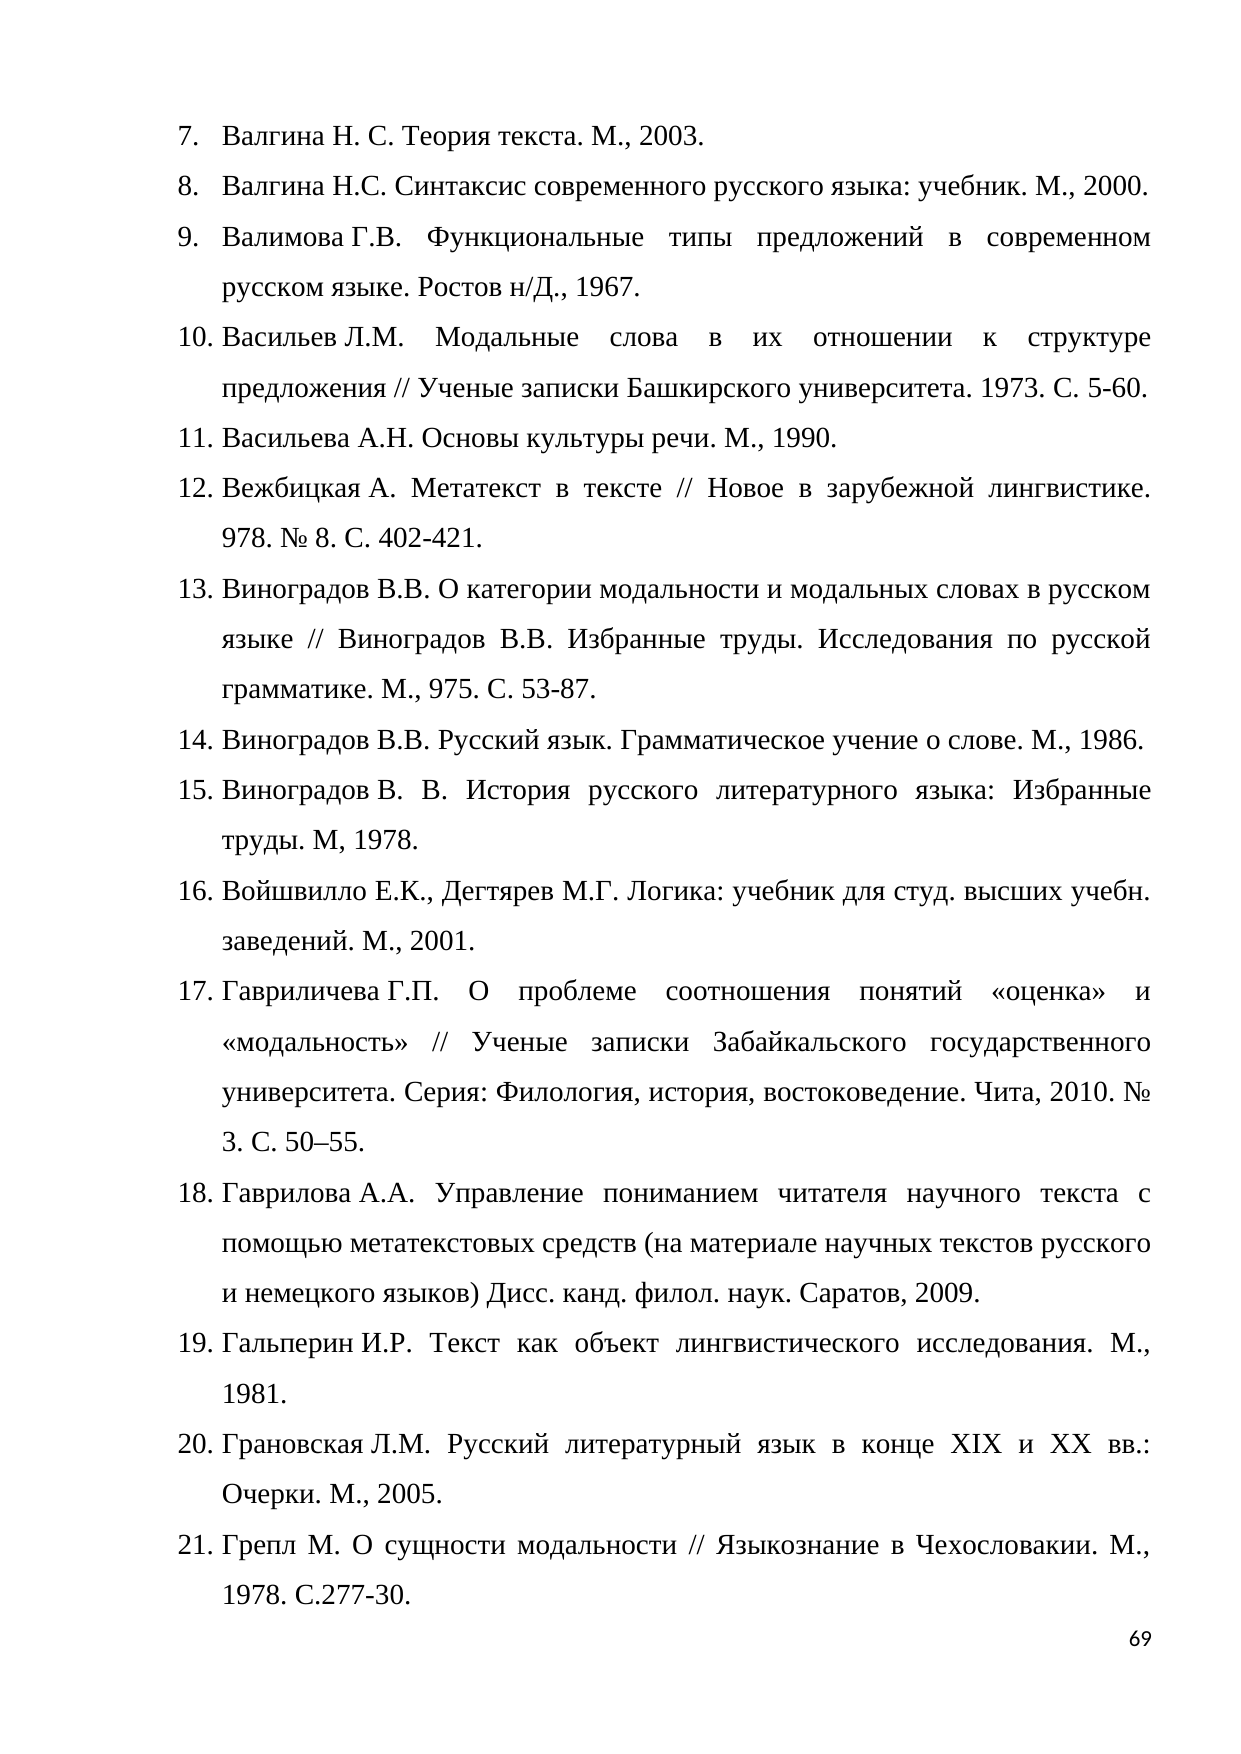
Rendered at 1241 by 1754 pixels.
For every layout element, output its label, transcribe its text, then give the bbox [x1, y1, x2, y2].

list Гаврилова А.А. Управление пониманием читателя научного текста с помощью метатекстовых средств (на материале научных текстов русского и немецкого языков) Дисс. канд. филол. наук. Саратов, 2009. [177, 1175, 1152, 1309]
list Васильева А.Н. Основы культуры речи. М., 1990. [177, 420, 1152, 453]
list Войшвилло Е.К., Дегтярев М.Г. Логика: учебник для студ. высших учебн. заведений. М., 2001. [177, 873, 1152, 957]
list Грепл М. О сущности модальности // Языкознание в Чехословакии. М., 1978. С.277-30. [177, 1527, 1152, 1611]
list Виноградов В.В. О категории модальности и модальных словах в русском языке // Виноградов В.В. Избранные труды. Исследования по русской грамматике. М., 975. С. 53-87. [177, 571, 1152, 705]
list Валимова Г.В. Функциональные типы предложений в современном русском языке. Ростов н/Д., 1967. [177, 219, 1152, 303]
list Вежбицкая А. Метатекст в тексте // Новое в зарубежной лингвистике. 978. № 8. С. 402-421. [177, 470, 1152, 554]
list Валгина Н.С. Синтаксис современного русского языка: учебник. М., 2000. [177, 168, 1152, 202]
list Гавриличева Г.П. О проблеме соотношения понятий «оценка» и «модальность» // Ученые записки Забайкальского государственного университета. Серия: Филология, история, востоковедение. Чита, 2010. № 3. С. 50–55. [177, 973, 1152, 1158]
list Грановская Л.М. Русский литературный язык в конце XIX и XX вв.: Очерки. М., 2005. [177, 1426, 1152, 1510]
list Виноградов В. В. История русского литературного языка: Избранные труды. М, 1978. [177, 772, 1152, 856]
list Валгина Н. С. Теория текста. М., 2003. [177, 118, 1152, 152]
list Виноградов В.В. Русский язык. Грамматическое учение о слове. М., 1986. [177, 722, 1152, 755]
list Гальперин И.Р. Текст как объект лингвистического исследования. М., 1981. [177, 1326, 1152, 1409]
list Васильев Л.М. Модальные слова в их отношении к структуре предложения // Ученые записки Башкирского университета. 1973. С. 5-60. [177, 319, 1152, 403]
